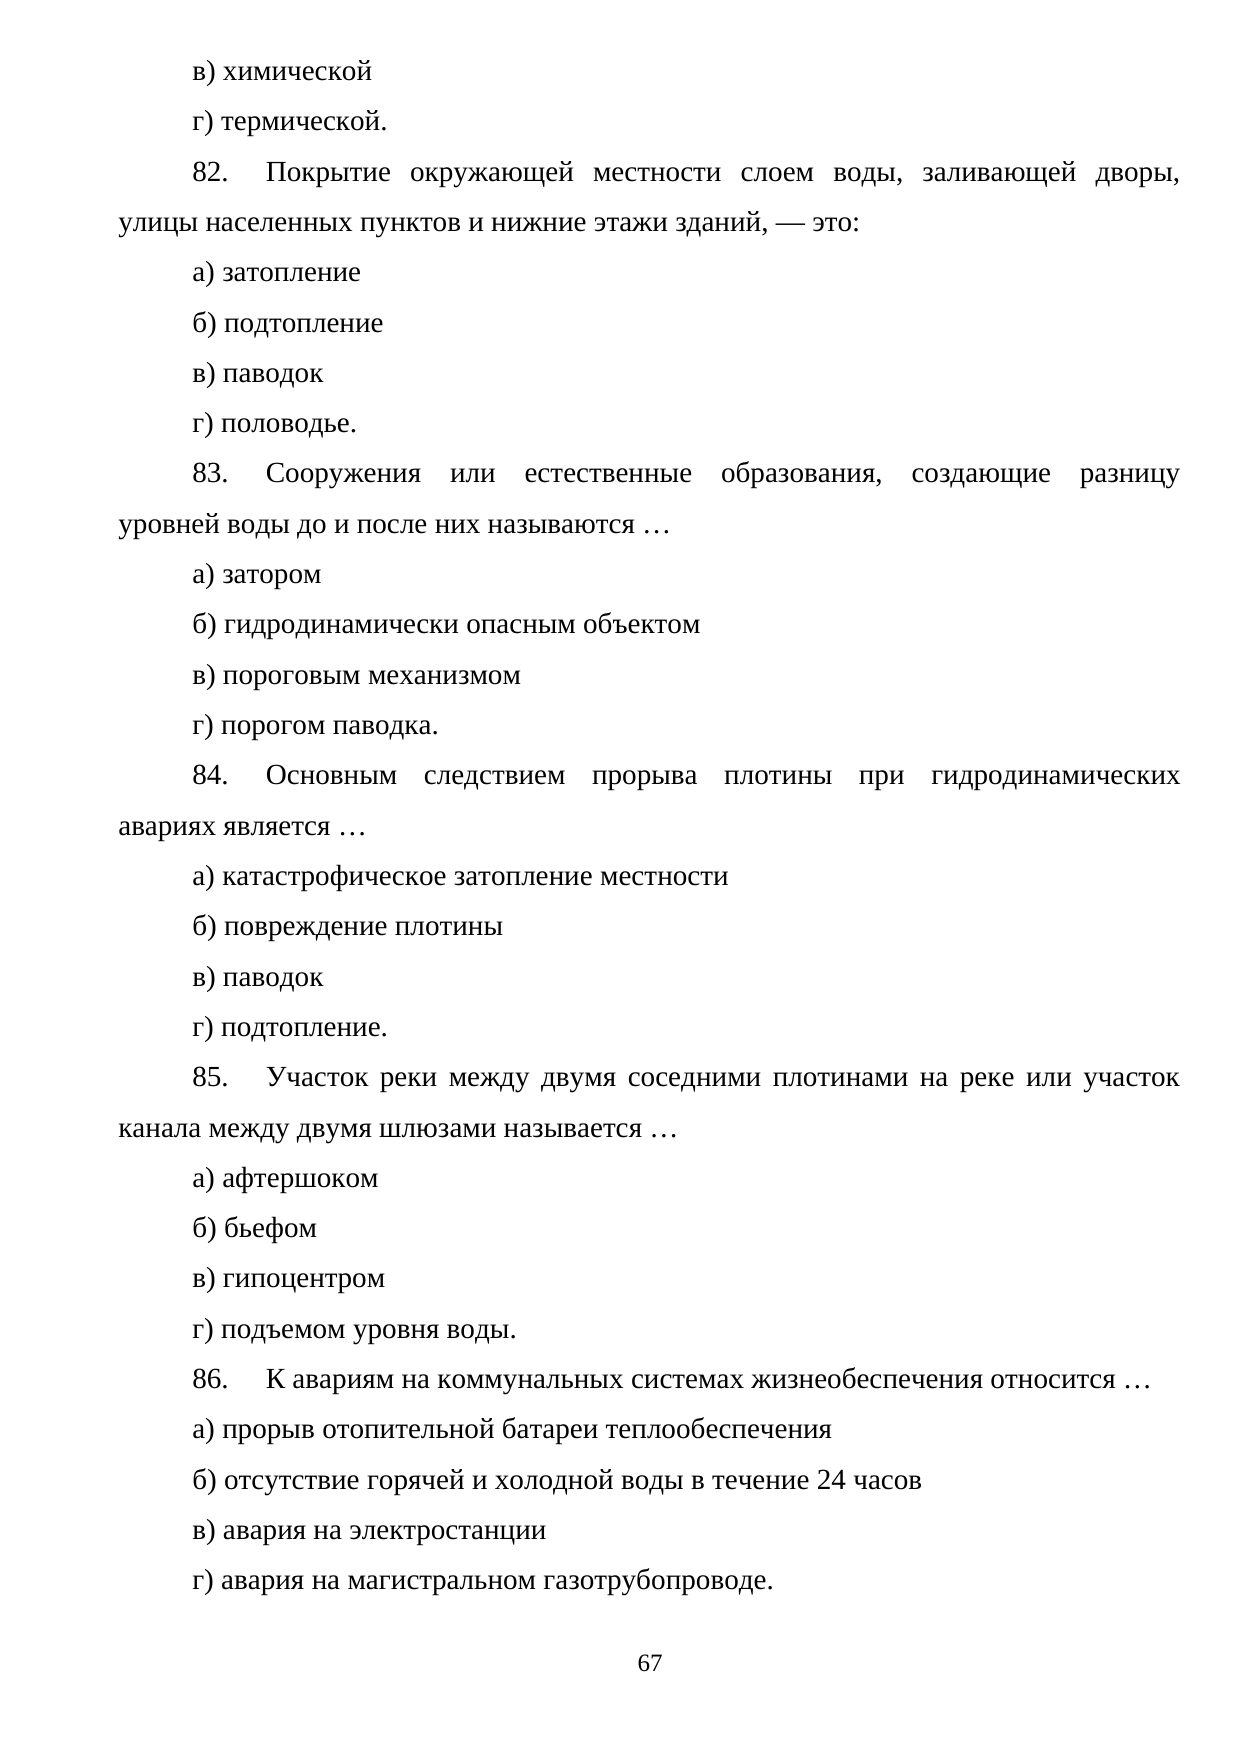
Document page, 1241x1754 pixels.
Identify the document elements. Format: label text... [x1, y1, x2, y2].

text в) авария на электростанции [118, 1512, 1181, 1546]
text б) повреждение плотины [118, 908, 1181, 942]
list Покрытие окружающей местности слоем воды, заливающей дворы, улицы населенных пунктов и нижние этажи зданий, — это: [118, 154, 1181, 238]
list Основным следствием прорыва плотины при гидродинамических авариях является … [118, 757, 1181, 841]
text г) авария на магистральном газотрубопроводе. [118, 1562, 1181, 1596]
text г) термической. [118, 103, 1181, 137]
list К авариям на коммунальных системах жизнеобеспечения относится … [118, 1361, 1181, 1395]
text в) паводок [118, 355, 1181, 388]
text а) катастрофическое затопление местности [118, 858, 1181, 892]
text б) гидродинамически опасным объектом [118, 607, 1181, 640]
text г) подъемом уровня воды. [118, 1311, 1181, 1344]
text а) затором [118, 556, 1181, 590]
list Сооружения или естественные образования, создающие разницу уровней воды до и после них называются … [118, 456, 1181, 539]
text г) половодье. [118, 405, 1181, 439]
text в) гипоцентром [118, 1261, 1181, 1294]
list Участок реки между двумя соседними плотинами на реке или участок канала между двумя шлюзами называется … [118, 1059, 1181, 1143]
text в) пороговым механизмом [118, 657, 1181, 690]
text а) затопление [118, 254, 1181, 288]
text б) отсутствие горячей и холодной воды в течение 24 часов [118, 1462, 1181, 1495]
text а) афтершоком [118, 1160, 1181, 1193]
text в) химической [118, 53, 1181, 87]
text а) прорыв отопительной батареи теплообеспечения [118, 1412, 1181, 1445]
text в) паводок [118, 959, 1181, 992]
text б) бьефом [118, 1210, 1181, 1244]
text б) подтопление [118, 305, 1181, 338]
text г) подтопление. [118, 1009, 1181, 1043]
text г) порогом паводка. [118, 707, 1181, 741]
